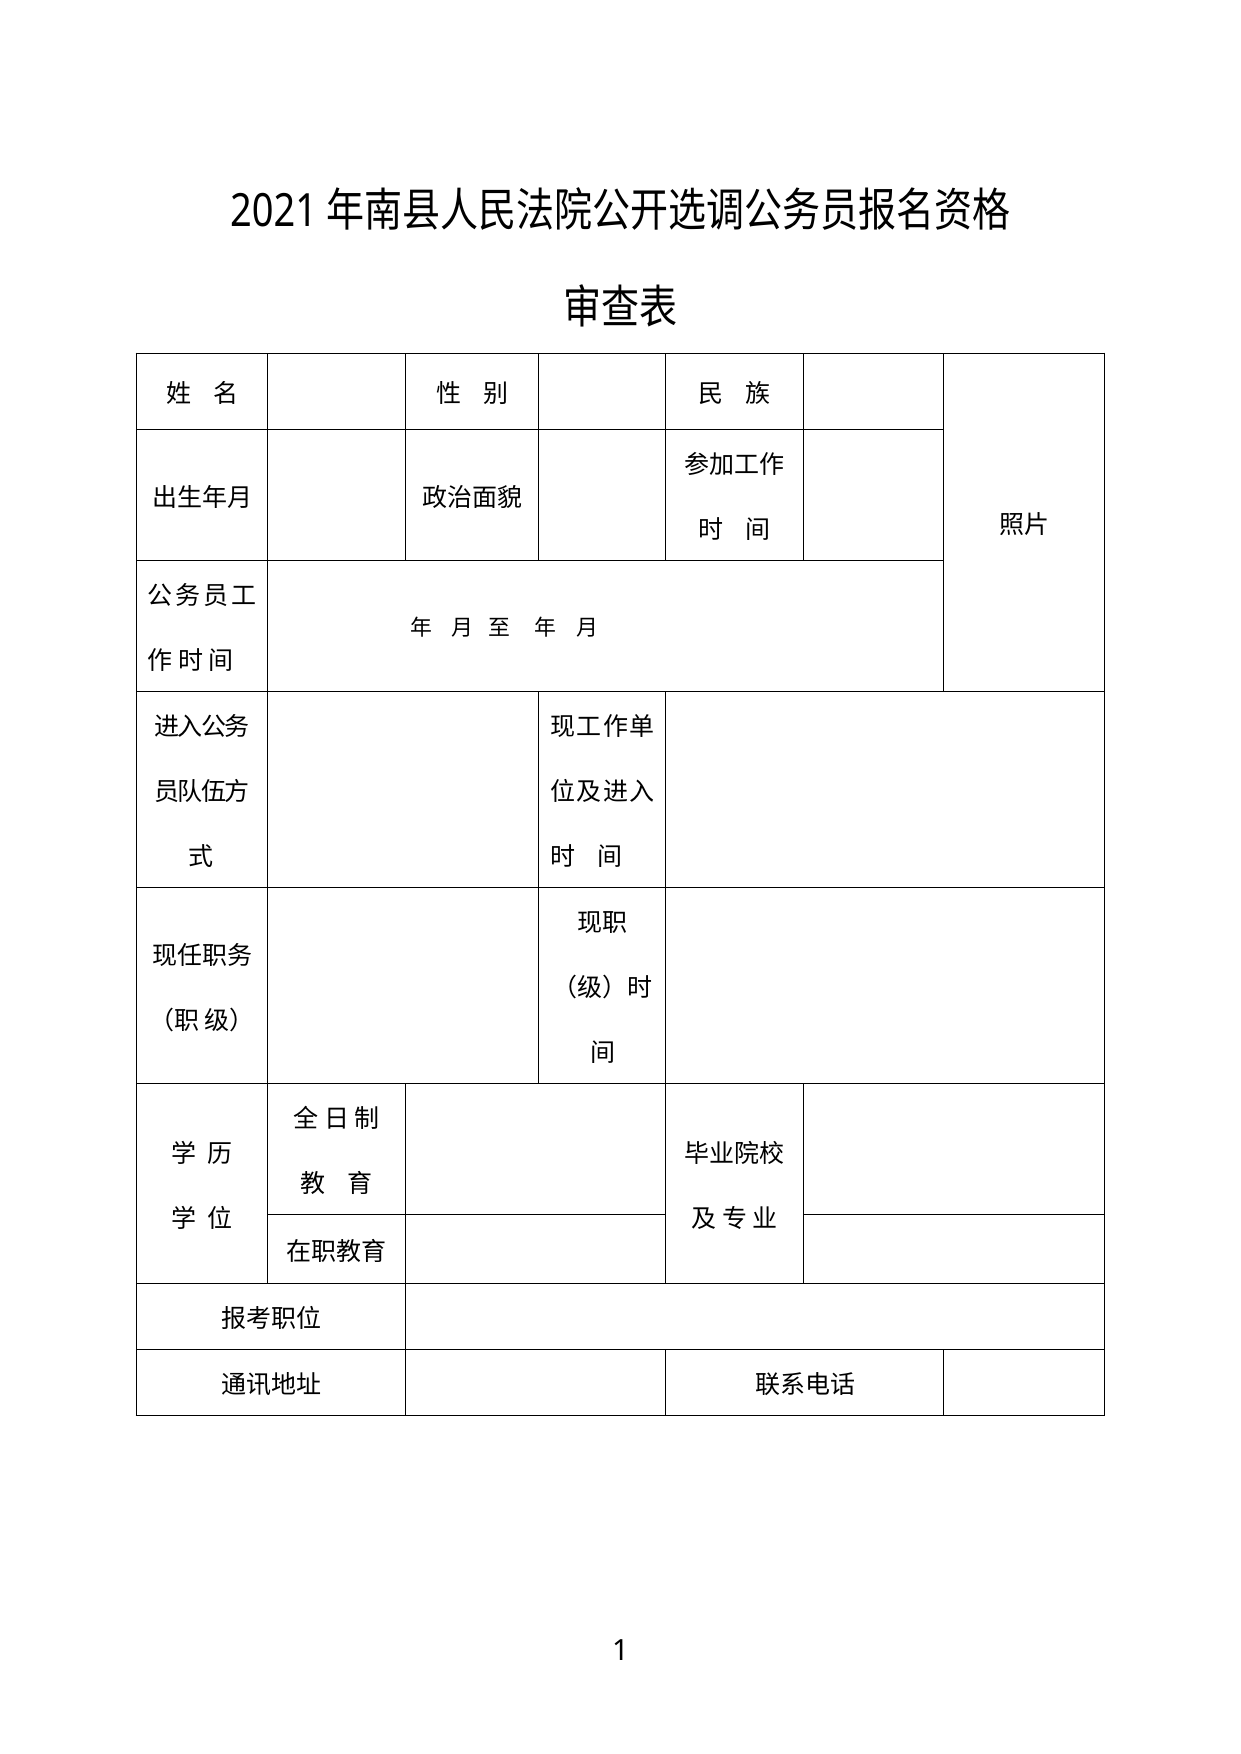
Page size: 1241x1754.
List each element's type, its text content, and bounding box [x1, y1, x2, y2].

table_cell [804, 1084, 1104, 1214]
table_header [804, 354, 943, 429]
table_cell 年 月 至 年 月 [268, 561, 943, 691]
table_cell 公务员工作 时 间 [137, 561, 267, 691]
table_cell [804, 1215, 1104, 1283]
table_cell 进入公务员队伍方式 [137, 692, 267, 887]
table_cell [406, 1215, 665, 1283]
table_header [268, 354, 405, 429]
table_cell [406, 1084, 665, 1214]
table_cell [539, 430, 665, 560]
table_cell [268, 888, 538, 1083]
table_cell 参加工作时 间 [666, 430, 803, 560]
table_header [539, 354, 665, 429]
table_cell [666, 888, 1104, 1083]
table_cell 报考职位 [137, 1284, 405, 1349]
table_header 照片 [944, 354, 1104, 691]
table_cell [406, 1350, 665, 1415]
text 审查表 [165, 255, 1075, 352]
table_cell [268, 692, 538, 887]
table_cell 政治面貌 [406, 430, 538, 560]
table_cell 现职（级）时 间 [539, 888, 665, 1083]
table_cell [268, 430, 405, 560]
table_cell 通讯地址 [137, 1350, 405, 1415]
table_cell [666, 692, 1104, 887]
table_cell 现工作单 位及进入时 间 [539, 692, 665, 887]
table_cell [944, 1350, 1104, 1415]
table_cell 联系电话 [666, 1350, 943, 1415]
table_cell [804, 430, 943, 560]
table_cell 毕业院校及 专 业 [666, 1084, 803, 1283]
table_cell 出生年月 [137, 430, 267, 560]
text 2021年南县人民法院公开选调公务员报名资格 [165, 157, 1075, 255]
table_cell 学 历 学 位 [137, 1084, 267, 1283]
table_header 性 别 [406, 354, 538, 429]
table_header 民 族 [666, 354, 803, 429]
table_cell 全 日 制 教 育 [268, 1084, 405, 1214]
table_cell [406, 1284, 1104, 1349]
table_cell 在职教育 [268, 1215, 405, 1283]
table_cell 现任职务 （职 级） [137, 888, 267, 1083]
table_header 姓 名 [137, 354, 267, 429]
